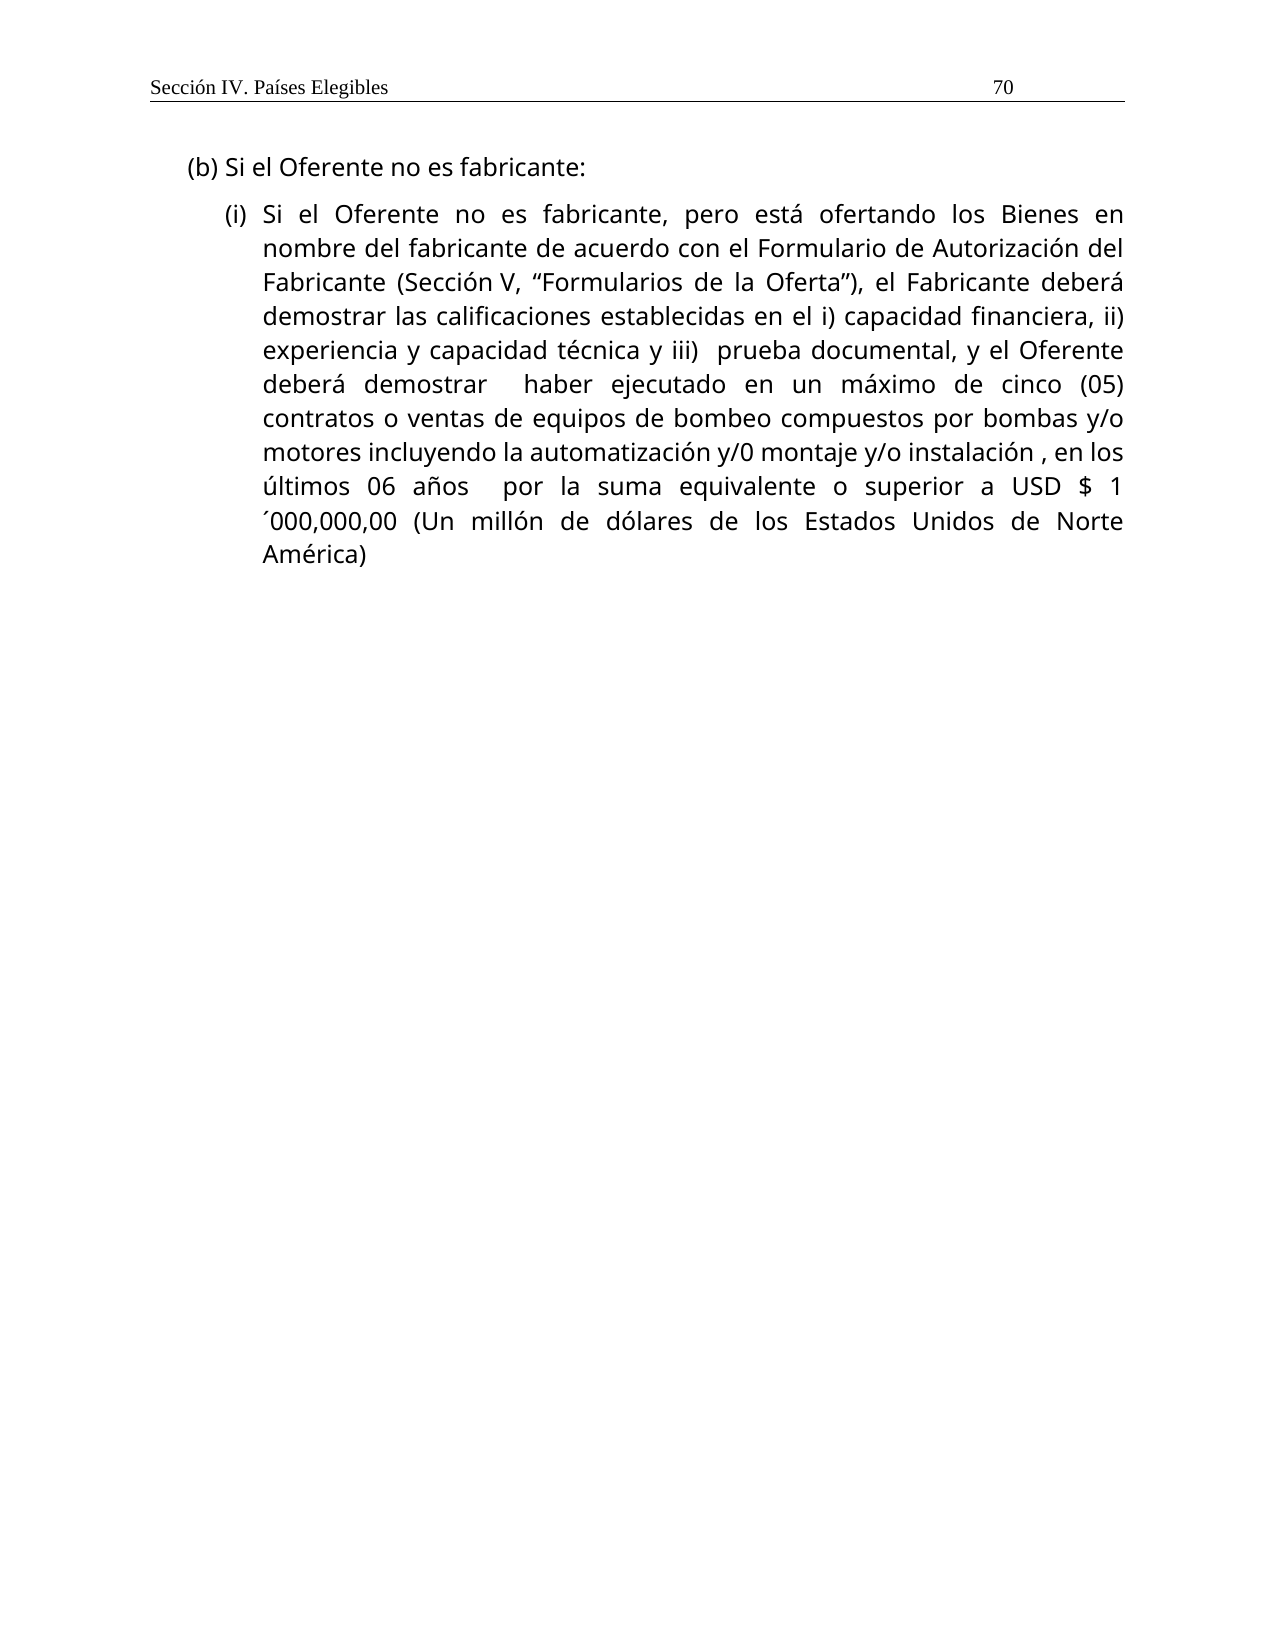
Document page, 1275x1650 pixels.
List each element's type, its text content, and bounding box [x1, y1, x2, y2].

subtitle (b) Si el Oferente no es fabricante: [187, 150, 1095, 184]
list Si el Oferente no es fabricante, pero está ofertando los Bienes en nombre del fabricante de acuerdo con el Formulario de Autorización del Fabricante (Sección V, “Formularios de la Oferta”), el Fabricante deberá demostrar las calificaciones establecidas en el i) capacidad financiera, ii) experiencia y capacidad técnica y iii) prueba documental, y el Oferente deberá demostrar haber ejecutado en un máximo de cinco (05) contratos o ventas de equipos de bombeo compuestos por bombas y/o motores incluyendo la automatización y/0 montaje y/o instalación , en los últimos 06 años por la suma equivalente o superior a USD $ 1´000,000,00 (Un millón de dólares de los Estados Unidos de Norte América) [225, 197, 1125, 571]
